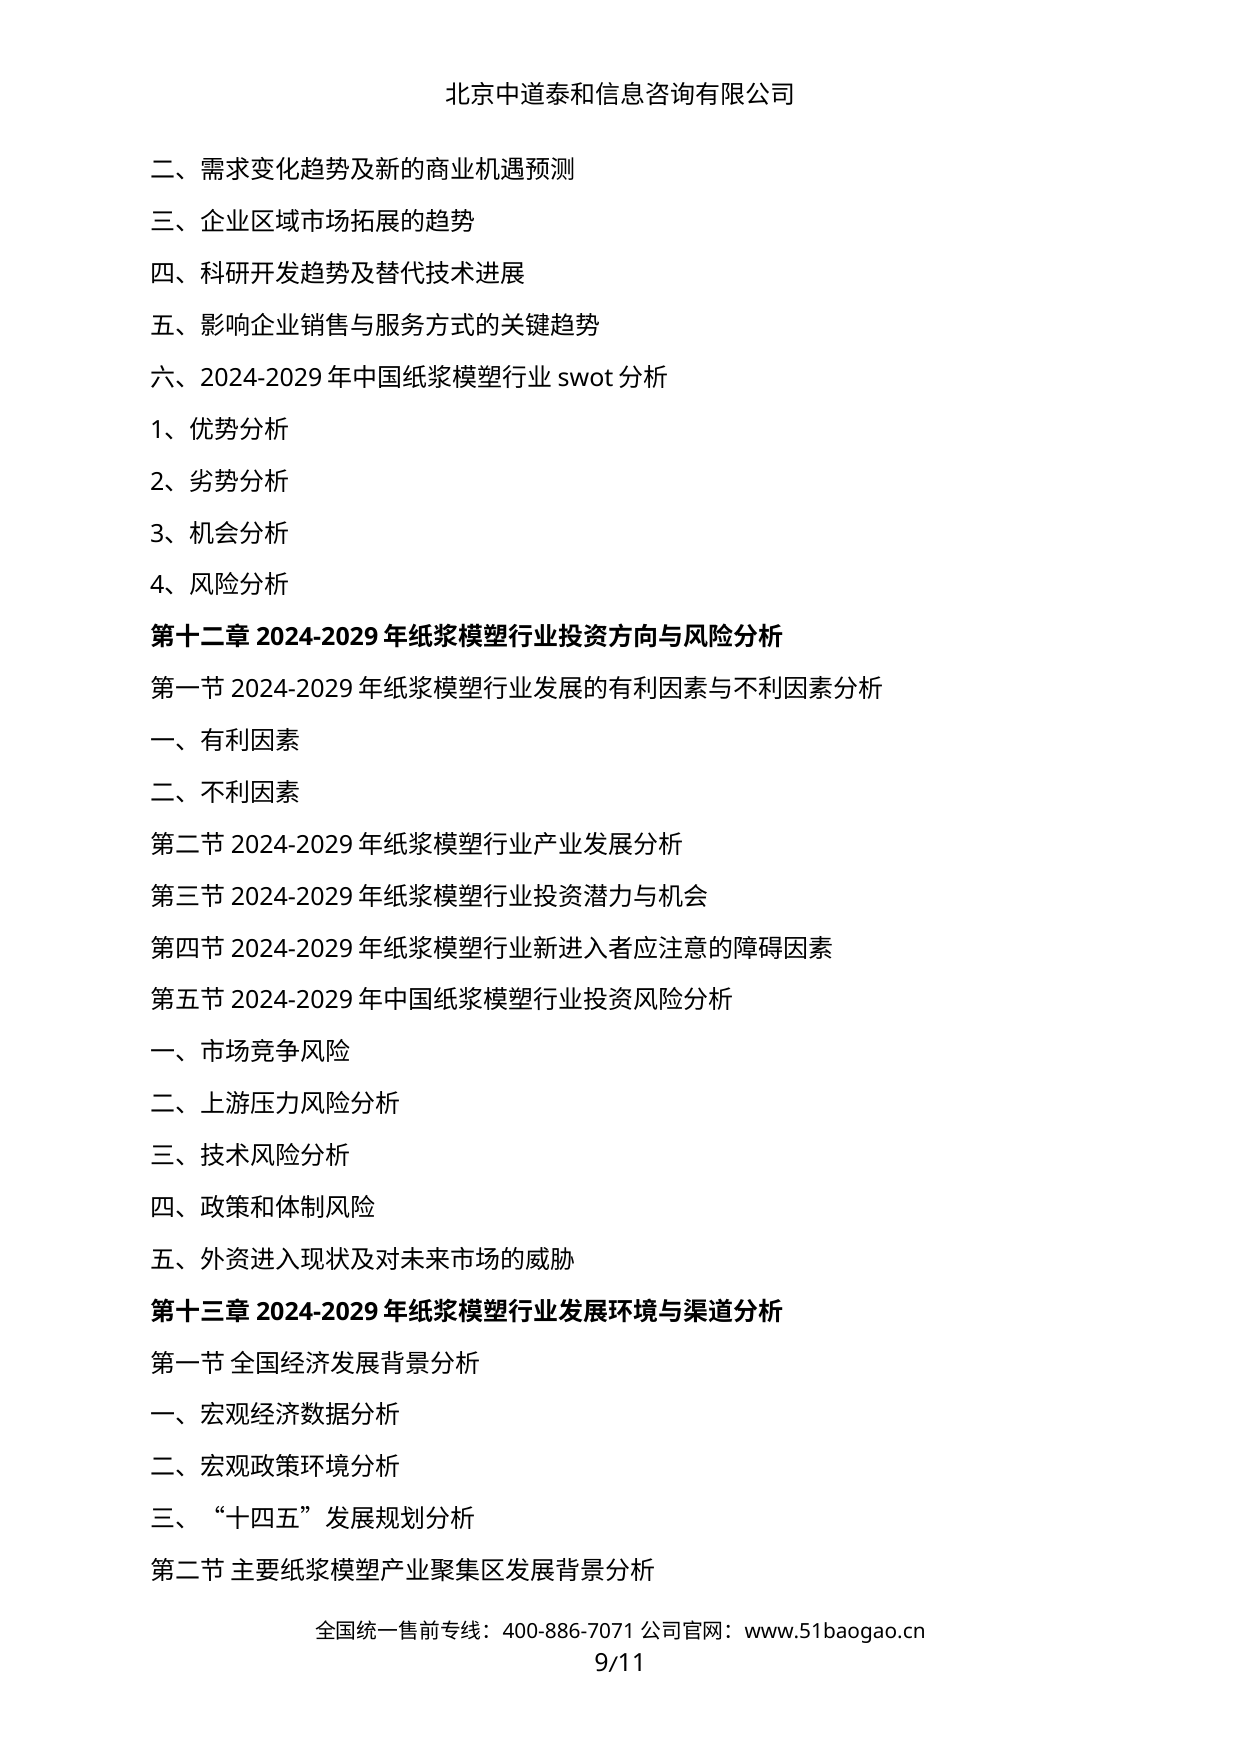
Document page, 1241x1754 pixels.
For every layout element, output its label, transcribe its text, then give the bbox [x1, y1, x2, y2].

text 三、企业区域市场拓展的趋势 [150, 202, 1090, 238]
text 二、不利因素 [150, 772, 1090, 809]
text 六、2024-2029年中国纸浆模塑行业swot分析 [150, 357, 1090, 394]
text 三、“十四五”发展规划分析 [150, 1499, 1090, 1535]
text 第三节 2024-2029年纸浆模塑行业投资潜力与机会 [150, 876, 1090, 912]
text 3、机会分析 [150, 513, 1090, 549]
text 三、技术风险分析 [150, 1136, 1090, 1172]
text 1、优势分析 [150, 409, 1090, 446]
text 4、风险分析 [150, 565, 1090, 601]
text 第十二章 2024-2029年纸浆模塑行业投资方向与风险分析 [150, 617, 1090, 653]
text 第一节 2024-2029年纸浆模塑行业发展的有利因素与不利因素分析 [150, 669, 1090, 705]
text 第二节 主要纸浆模塑产业聚集区发展背景分析 [150, 1551, 1090, 1587]
text 第四节 2024-2029年纸浆模塑行业新进入者应注意的障碍因素 [150, 928, 1090, 964]
text 一、宏观经济数据分析 [150, 1395, 1090, 1431]
text 五、外资进入现状及对未来市场的威胁 [150, 1239, 1090, 1276]
text 第一节 全国经济发展背景分析 [150, 1343, 1090, 1379]
text 一、市场竞争风险 [150, 1032, 1090, 1068]
text 第五节 2024-2029年中国纸浆模塑行业投资风险分析 [150, 980, 1090, 1016]
text 第二节 2024-2029年纸浆模塑行业产业发展分析 [150, 824, 1090, 861]
text 第十三章 2024-2029年纸浆模塑行业发展环境与渠道分析 [150, 1291, 1090, 1327]
text 二、宏观政策环境分析 [150, 1447, 1090, 1483]
text 四、科研开发趋势及替代技术进展 [150, 254, 1090, 290]
text 一、有利因素 [150, 721, 1090, 757]
text 四、政策和体制风险 [150, 1187, 1090, 1224]
text 五、影响企业销售与服务方式的关键趋势 [150, 306, 1090, 342]
text 2、劣势分析 [150, 461, 1090, 497]
text 二、上游压力风险分析 [150, 1084, 1090, 1120]
text 二、需求变化趋势及新的商业机遇预测 [150, 150, 1090, 186]
